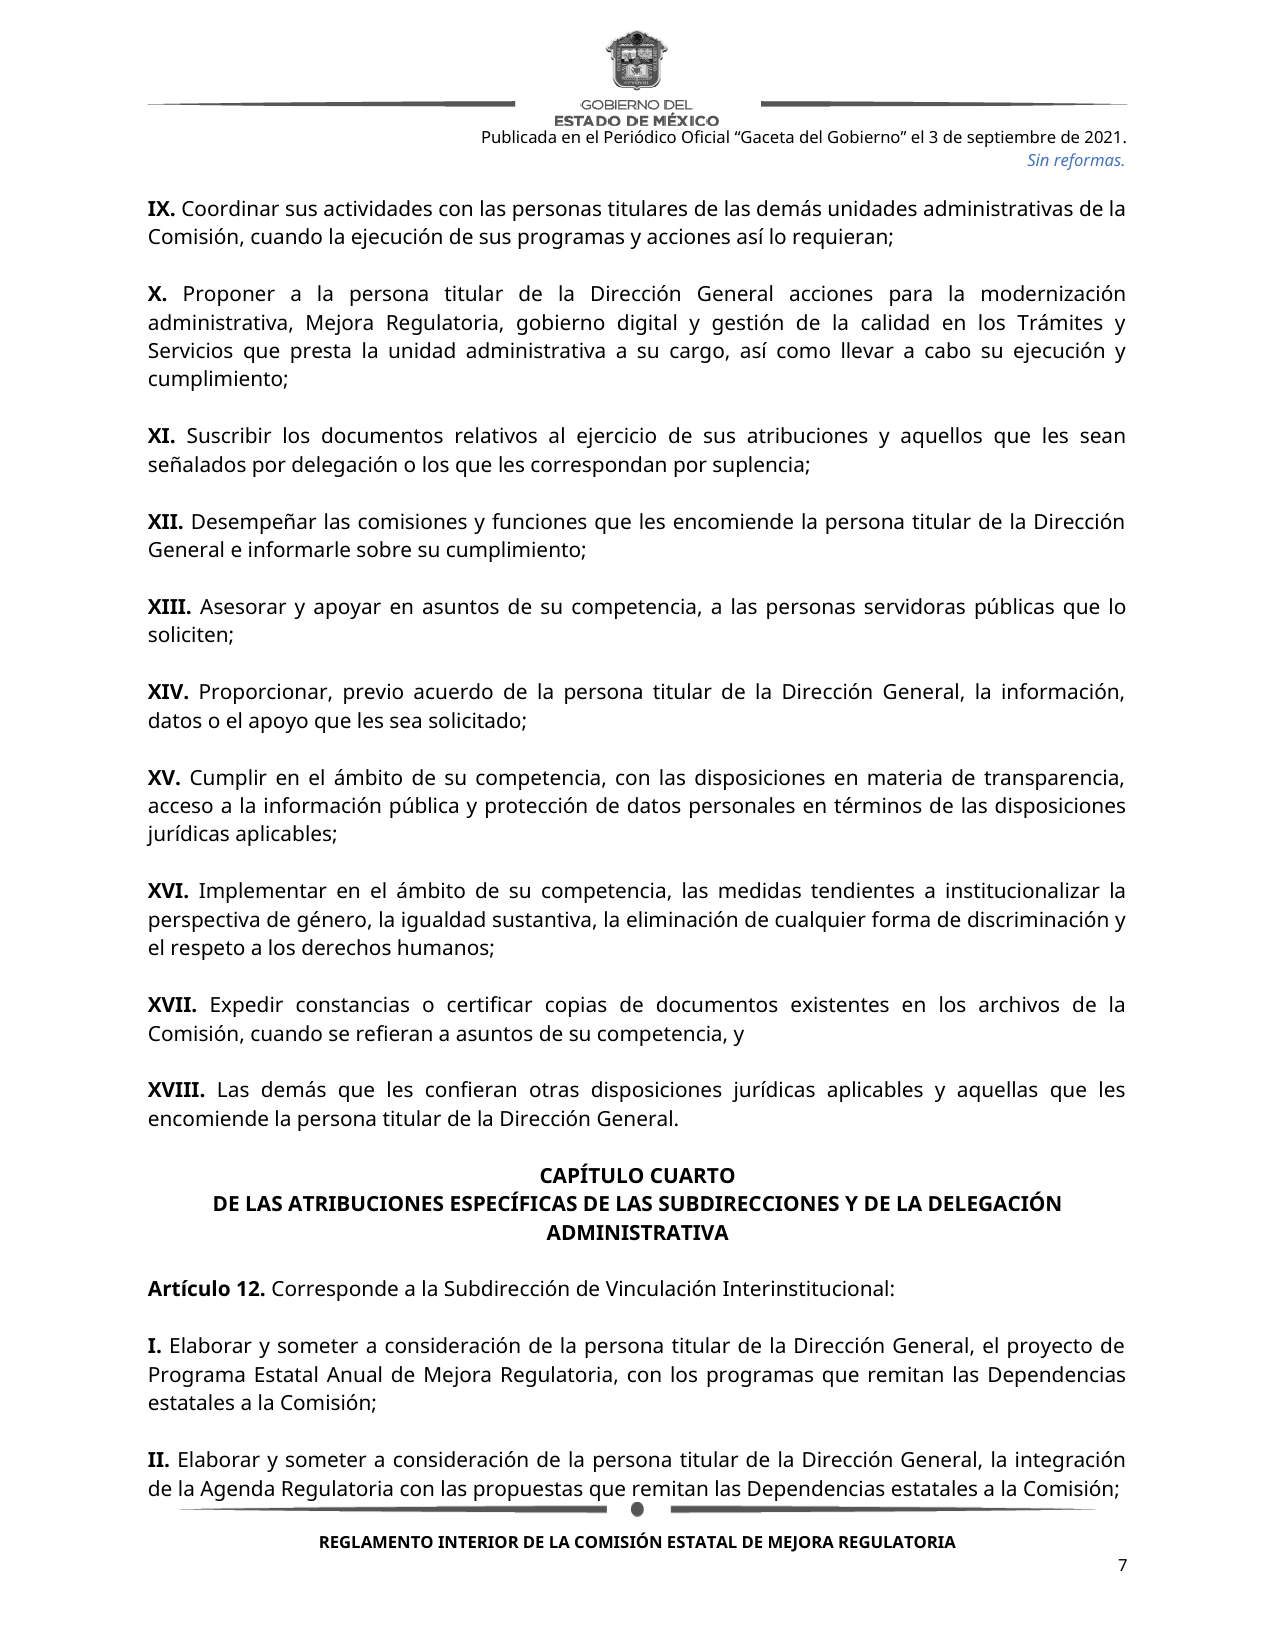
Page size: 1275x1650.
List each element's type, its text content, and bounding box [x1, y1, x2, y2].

text XVII. Expedir constancias o certificar copias de documentos existentes en los archivos de la Comisión, cuando se refieran a asuntos de su competencia, y [148, 990, 1127, 1047]
text I. Elaborar y someter a consideración de la persona titular de la Dirección General, el proyecto de Programa Estatal Anual de Mejora Regulatoria, con los programas que remitan las Dependencias estatales a la Comisión; [148, 1331, 1127, 1417]
text XVI. Implementar en el ámbito de su competencia, las medidas tendientes a institucionalizar la perspectiva de género, la igualdad sustantiva, la eliminación de cualquier forma de discriminación y el respeto a los derechos humanos; [148, 876, 1127, 962]
text XV. Cumplir en el ámbito de su competencia, con las disposiciones en materia de transparencia, acceso a la información pública y protección de datos personales en términos de las disposiciones jurídicas aplicables; [148, 763, 1127, 848]
text XIII. Asesorar y apoyar en asuntos de su competencia, a las personas servidoras públicas que lo soliciten; [148, 592, 1127, 649]
text DE LAS ATRIBUCIONES ESPECÍFICAS DE LAS SUBDIRECCIONES Y DE LA DELEGACIÓN ADMINISTRATIVA [148, 1189, 1127, 1246]
text CAPÍTULO CUARTO [148, 1161, 1127, 1189]
picture [147, 29, 1128, 126]
text XII. Desempeñar las comisiones y funciones que les encomiende la persona titular de la Dirección General e informarle sobre su cumplimiento; [148, 507, 1127, 564]
text Artículo 12. Corresponde a la Subdirección de Vinculación Interinstitucional: [148, 1274, 1127, 1303]
text II. Elaborar y someter a consideración de la persona titular de la Dirección General, la integración de la Agenda Regulatoria con las propuestas que remitan las Dependencias estatales a la Comisión; [148, 1445, 1127, 1502]
text X. Proponer a la persona titular de la Dirección General acciones para la modernización administrativa, Mejora Regulatoria, gobierno digital y gestión de la calidad en los Trámites y Servicios que presta la unidad administrativa a su cargo, así como llevar a cabo su ejecución y cumplimiento; [148, 279, 1127, 393]
text IX. Coordinar sus actividades con las personas titulares de las demás unidades administrativas de la Comisión, cuando la ejecución de sus programas y acciones así lo requieran; [148, 194, 1127, 251]
picture [178, 1502, 1097, 1517]
text XI. Suscribir los documentos relativos al ejercicio de sus atribuciones y aquellos que les sean señalados por delegación o los que les correspondan por suplencia; [148, 421, 1127, 478]
text XIV. Proporcionar, previo acuerdo de la persona titular de la Dirección General, la información, datos o el apoyo que les sea solicitado; [148, 677, 1127, 734]
text XVIII. Las demás que les confieran otras disposiciones jurídicas aplicables y aquellas que les encomiende la persona titular de la Dirección General. [148, 1076, 1127, 1132]
